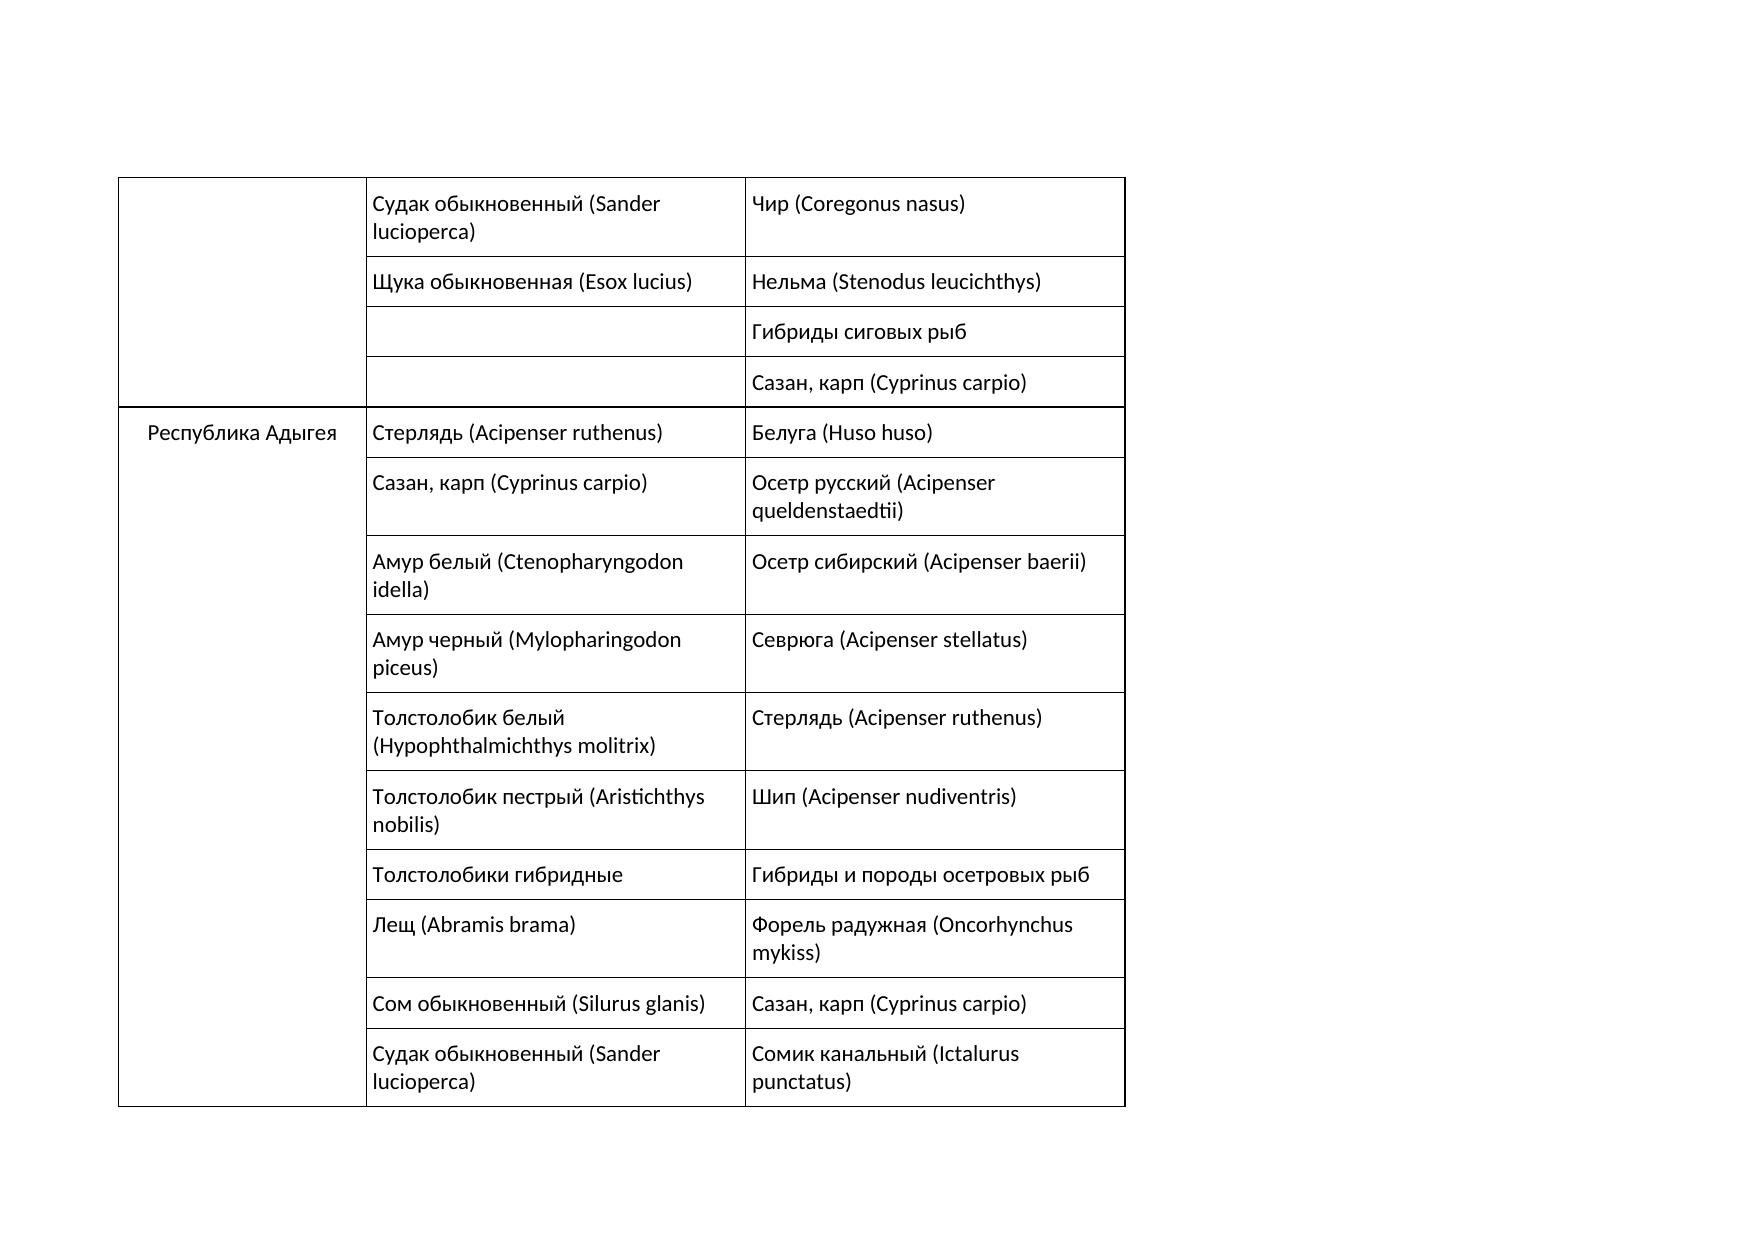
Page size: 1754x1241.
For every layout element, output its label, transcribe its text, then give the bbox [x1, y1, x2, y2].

table_cell Амур черный (Mylopharingodon piceus) [367, 615, 745, 692]
table_cell Щука обыкновенная (Esox lucius) [367, 257, 745, 306]
table_cell Форель радужная (Oncorhynchus mykiss) [746, 900, 1124, 977]
table_cell Толстолобик белый (Hypophthalmichthys molitrix) [367, 693, 745, 770]
table_cell [367, 307, 745, 356]
table_cell Сом обыкновенный (Silurus glanis) [367, 978, 745, 1027]
table_cell [367, 357, 745, 406]
table_cell Республика Адыгея [119, 408, 366, 1106]
table_cell Толстолобики гибридные [367, 850, 745, 899]
table_cell Белуга (Huso huso) [746, 408, 1124, 457]
table_cell Гибриды и породы осетровых рыб [746, 850, 1124, 899]
table_cell Шип (Acipenser nudiventris) [746, 771, 1124, 848]
table_cell Судак обыкновенный (Sander lucioperca) [367, 178, 745, 256]
table_cell Сазан, карп (Cyprinus carpio) [367, 458, 745, 535]
table_cell Сомик канальный (Ictalurus punctatus) [746, 1029, 1124, 1106]
table_cell Толстолобик пестрый (Aristichthys nobilis) [367, 771, 745, 848]
table_cell Осетр русский (Acipenser queldenstaedtii) [746, 458, 1124, 535]
table_cell Сазан, карп (Cyprinus carpio) [746, 978, 1124, 1027]
table_cell Гибриды сиговых рыб [746, 307, 1124, 356]
table_cell Чир (Coregonus nasus) [746, 178, 1124, 256]
table_cell Нельма (Stenodus leucichthys) [746, 257, 1124, 306]
table_cell Стерлядь (Acipenser ruthenus) [367, 408, 745, 457]
table_cell Амур белый (Ctenopharyngodon idella) [367, 536, 745, 613]
table_cell Стерлядь (Acipenser ruthenus) [746, 693, 1124, 770]
table_cell Сазан, карп (Cyprinus carpio) [746, 357, 1124, 406]
table_cell Лещ (Abramis brama) [367, 900, 745, 977]
table_cell Севрюга (Acipenser stellatus) [746, 615, 1124, 692]
table_cell Осетр сибирский (Acipenser baerii) [746, 536, 1124, 613]
table_cell Судак обыкновенный (Sander lucioperca) [367, 1029, 745, 1106]
